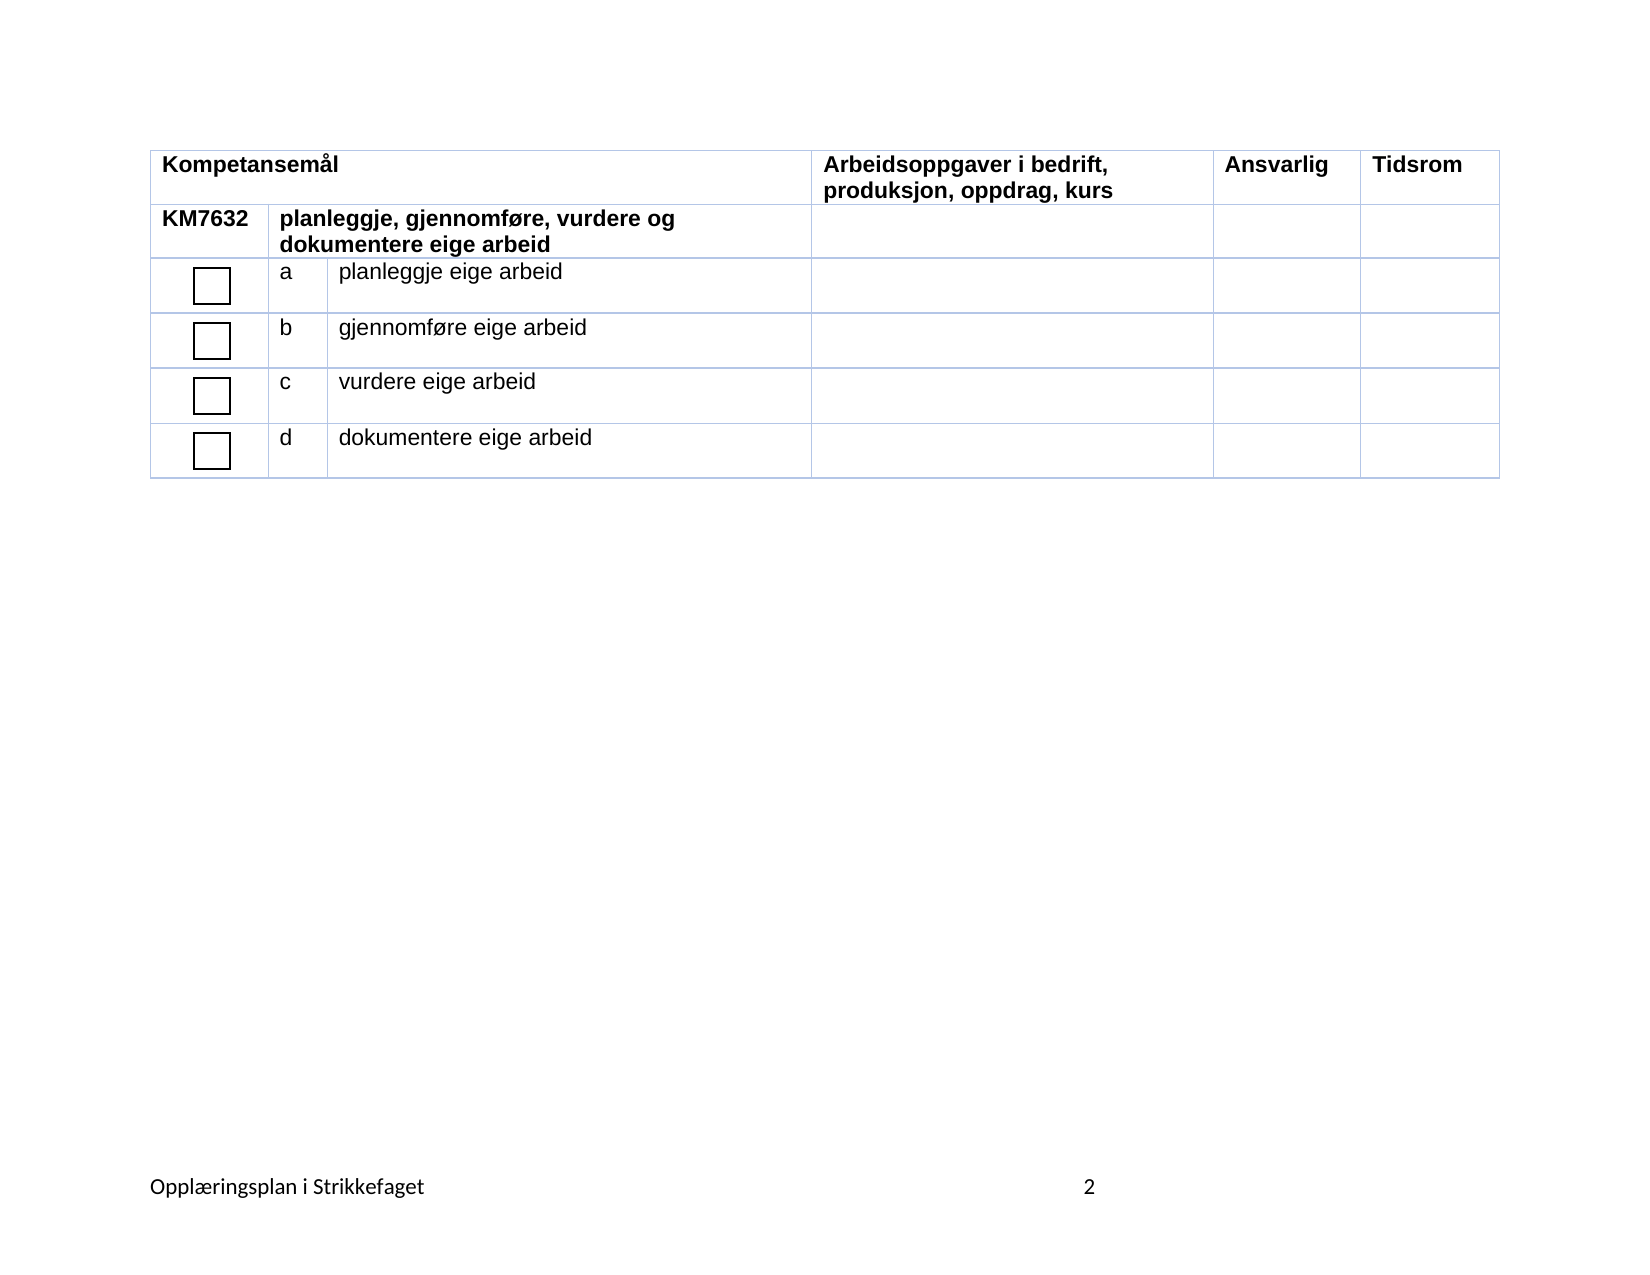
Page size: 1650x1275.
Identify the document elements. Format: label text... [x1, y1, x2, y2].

table_cell [812, 369, 1213, 422]
table_cell a [269, 259, 327, 312]
table_cell [1361, 424, 1499, 477]
table_cell gjennomføre eige arbeid [328, 314, 811, 367]
table_cell [1361, 205, 1499, 257]
table_cell [812, 259, 1213, 312]
table_cell vurdere eige arbeid [328, 369, 811, 422]
table_cell c [269, 369, 327, 422]
table_cell [151, 424, 268, 477]
table_cell [151, 259, 268, 312]
table_cell planleggje eige arbeid [328, 259, 811, 312]
table_cell [1214, 259, 1360, 312]
table_cell [151, 314, 268, 367]
table_cell [1361, 369, 1499, 422]
table_cell [812, 205, 1213, 257]
table_cell [812, 314, 1213, 367]
table_cell [151, 369, 268, 422]
table_header Tidsrom [1361, 151, 1499, 204]
table_cell [1361, 259, 1499, 312]
table_cell d [269, 424, 327, 477]
table_cell [812, 424, 1213, 477]
table_cell [1361, 314, 1499, 367]
table_header Ansvarlig [1214, 151, 1360, 204]
table_header Kompetansemål [151, 151, 811, 204]
table_cell [1214, 205, 1360, 257]
table_cell planleggje, gjennomføre, vurdere og dokumentere eige arbeid [269, 205, 811, 257]
table_cell dokumentere eige arbeid [328, 424, 811, 477]
table_cell [1214, 314, 1360, 367]
table_cell KM7632 [151, 205, 268, 257]
table_cell b [269, 314, 327, 367]
table_cell [1214, 369, 1360, 422]
table_header Arbeidsoppgaver i bedrift, produksjon, oppdrag, kurs [812, 151, 1213, 204]
table_cell [1214, 424, 1360, 477]
